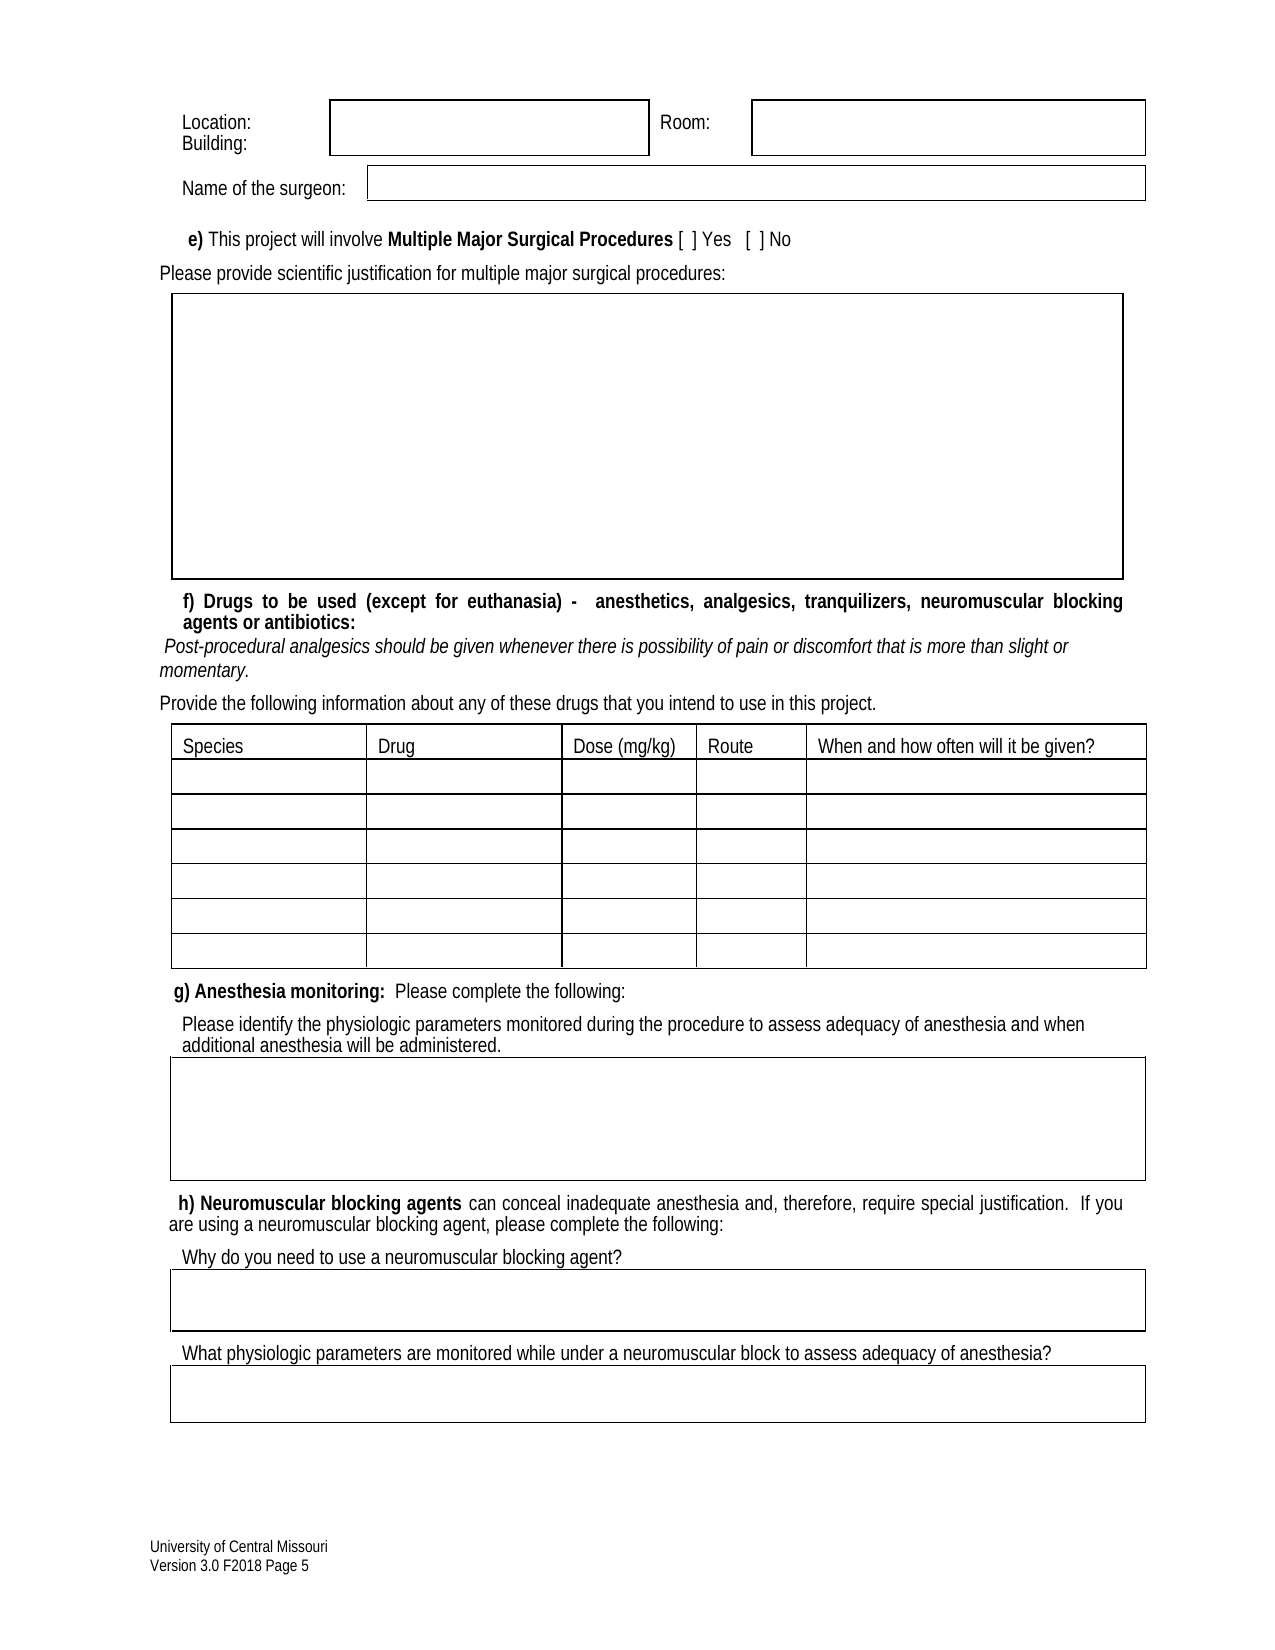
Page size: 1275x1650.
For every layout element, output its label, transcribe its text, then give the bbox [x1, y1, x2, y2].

table_header Dose (mg/kg) [563, 725, 696, 758]
table_cell [171, 1366, 1145, 1421]
table_header Route [697, 725, 806, 758]
text e) This project will involve Multiple Major Surgical Procedures [ ] Yes [ ] No [150, 230, 1125, 251]
table_cell [563, 830, 696, 863]
table_cell [697, 934, 806, 967]
text f) Drugs to be used (except for euthanasia) - anesthetics, analgesics, tranquilizers, neuromuscular blocking agents or antibiotics: [183, 592, 1125, 633]
table_cell [172, 934, 366, 967]
table_header [368, 166, 1145, 199]
table_cell [563, 864, 696, 898]
table_cell [172, 795, 366, 828]
table_cell What physiologic parameters are monitored while under a neuromuscular block to assess adequacy of anesthesia? [171, 1331, 1146, 1365]
table_cell [367, 864, 561, 898]
table_cell [807, 795, 1146, 828]
table_cell [367, 899, 561, 932]
text momentary. [150, 657, 1125, 681]
table_cell [172, 899, 366, 932]
table_header [753, 101, 1145, 155]
text g) Anesthesia monitoring: Please complete the following: [150, 981, 1125, 1002]
table_header When and how often will it be given? [807, 725, 1146, 758]
table_cell [563, 760, 696, 793]
table_cell [172, 760, 366, 793]
table_cell [367, 760, 561, 793]
table_header [331, 101, 648, 155]
table_cell [172, 830, 366, 863]
table_cell [563, 795, 696, 828]
table_header Why do you need to use a neuromuscular blocking agent? [171, 1235, 1146, 1269]
table_header [173, 294, 1122, 578]
table_cell [171, 1058, 1145, 1179]
table_cell [697, 899, 806, 932]
table_cell [367, 795, 561, 828]
table_header Location: Building: [171, 99, 329, 155]
table_header Species [172, 725, 366, 758]
table_cell [697, 830, 806, 863]
table_header Name of the surgeon: [171, 165, 367, 199]
table_cell [367, 830, 561, 863]
table_header Drug [367, 725, 561, 758]
table_cell [807, 760, 1146, 793]
table_cell [563, 899, 696, 932]
table_cell [172, 864, 366, 898]
table_header Please identify the physiologic parameters monitored during the procedure to assess adequacy of anesthesia and when additional anesthesia will be administered. [171, 1002, 1146, 1056]
text Provide the following information about any of these drugs that you intend to use in this project. [150, 694, 1125, 715]
table_cell [807, 864, 1146, 898]
table_header Room: [650, 99, 751, 155]
text h) Neuromuscular blocking agents can conceal inadequate anesthesia and, therefore, require special justification. If you are using a neuromuscular blocking agent, please complete the following: [150, 1194, 1125, 1235]
table_cell [807, 899, 1146, 932]
table_cell [171, 1270, 1145, 1330]
table_cell [697, 795, 806, 828]
table_cell [367, 934, 561, 967]
text Post-procedural analgesics should be given whenever there is possibility of pain or discomfort that is more than slight or [150, 633, 1125, 657]
table_cell [697, 864, 806, 898]
table_cell [807, 934, 1146, 967]
table_cell [807, 830, 1146, 863]
table_cell [697, 760, 806, 793]
text Please provide scientific justification for multiple major surgical procedures: [150, 263, 1125, 284]
table_cell [563, 934, 696, 967]
